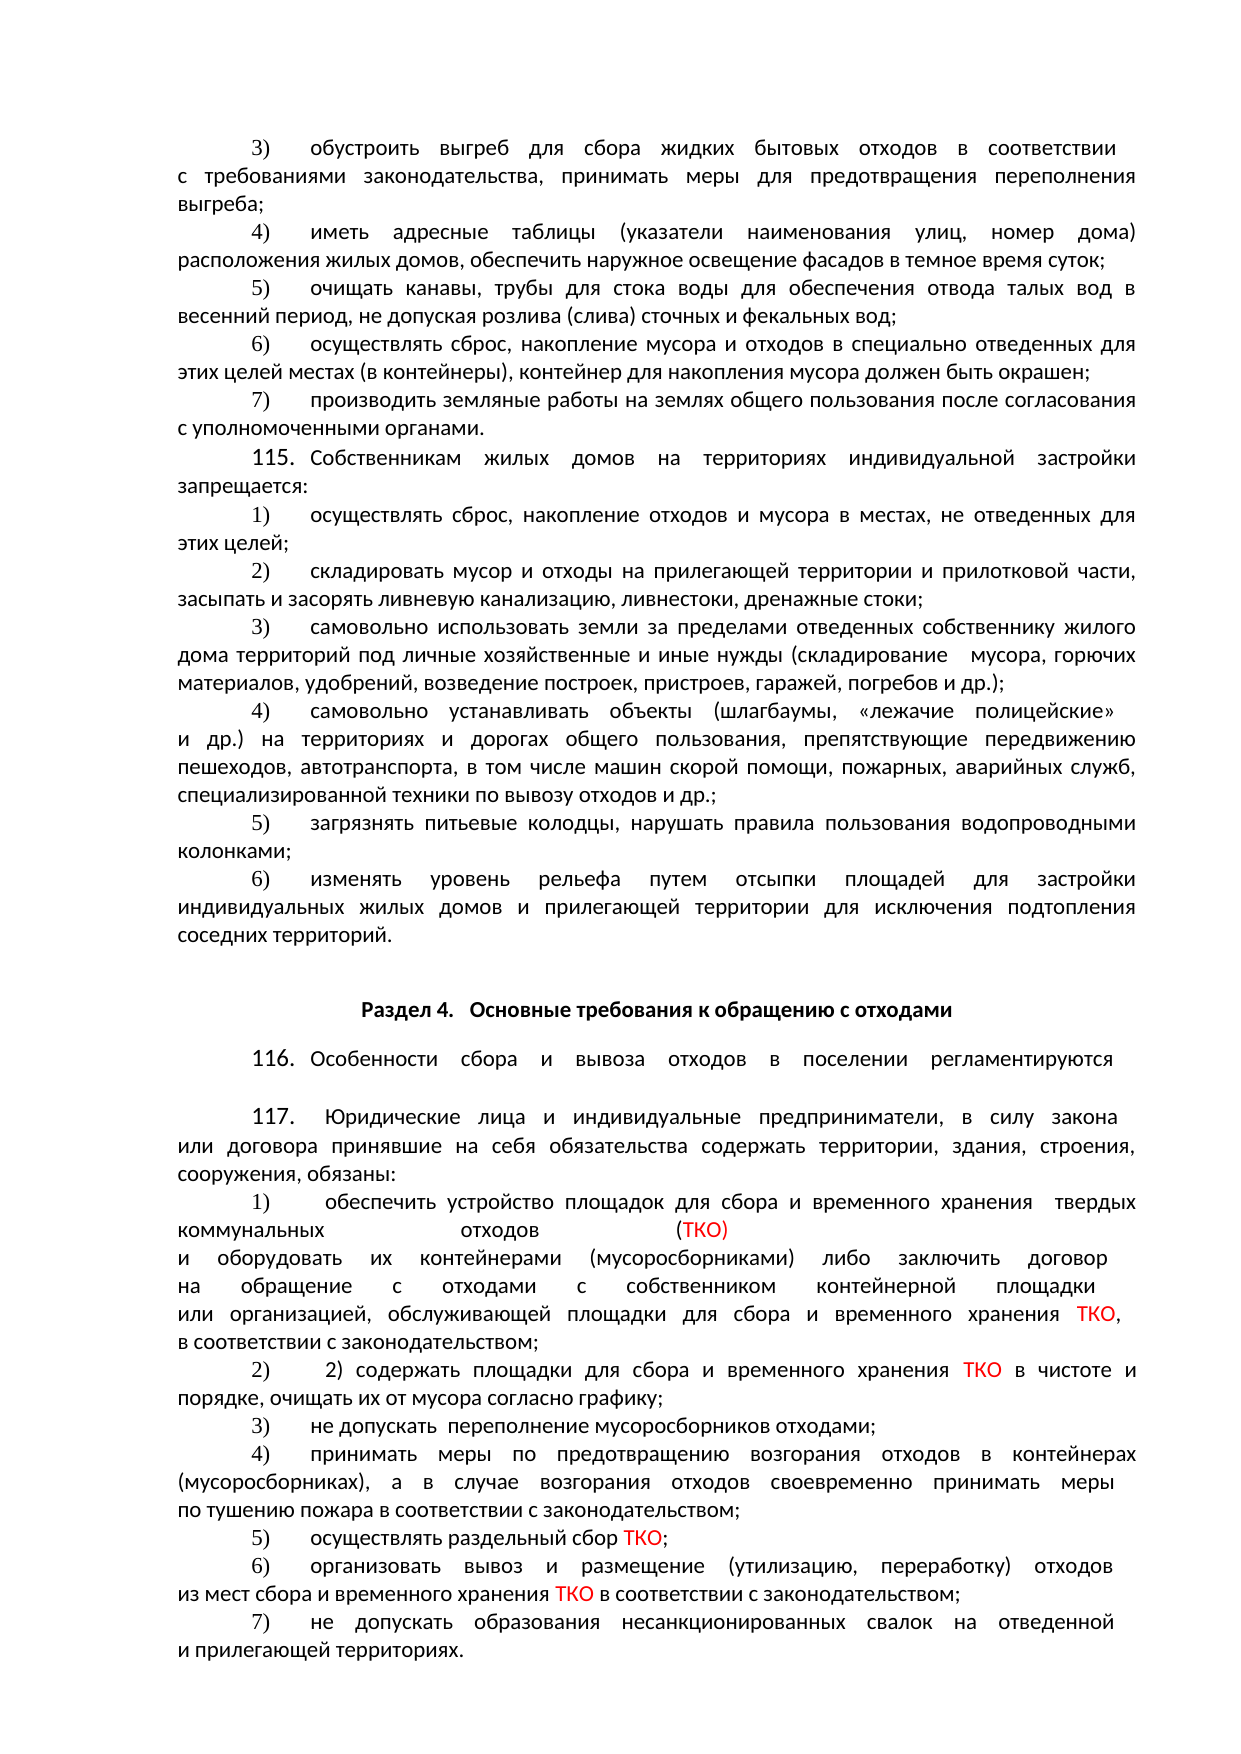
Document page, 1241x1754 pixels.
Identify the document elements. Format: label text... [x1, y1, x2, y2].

list очищать канавы, трубы для стока воды для обеспечения отвода талых вод в весенний период, не допуская розлива (слива) сточных и фекальных вод; [177, 273, 1137, 329]
list Собственникам жилых домов на территориях индивидуальной застройки запрещается: [177, 441, 1137, 500]
list складировать мусор и отходы на прилегающей территории и прилотковой части, засыпать и засорять ливневую канализацию, ливнестоки, дренажные стоки; [177, 556, 1137, 612]
list Юридические лица и индивидуальные предприниматели, в силу закона или договора принявшие на себя обязательства содержать территории, здания, строения, сооружения, обязаны: [177, 1100, 1137, 1187]
list организовать вывоз и размещение (утилизацию, переработку) отходов из мест сбора и временного хранения ТКО в соответствии с законодательством; [177, 1551, 1137, 1607]
list изменять уровень рельефа путем отсыпки площадей для застройки индивидуальных жилых домов и прилегающей территории для исключения подтопления соседних территорий. [177, 864, 1137, 948]
text Раздел 4. Основные требования к обращению с отходами [177, 995, 1137, 1023]
list Особенности сбора и вывоза отходов в поселении регламентируются [177, 1042, 1137, 1100]
list принимать меры по предотвращению возгорания отходов в контейнерах (мусоросборниках), а в случае возгорания отходов своевременно принимать меры по тушению пожара в соответствии с законодательством; [177, 1439, 1137, 1523]
list самовольно устанавливать объекты (шлагбаумы, «лежачие полицейские» и др.) на территориях и дорогах общего пользования, препятствующие передвижению пешеходов, автотранспорта, в том числе машин скорой помощи, пожарных, аварийных служб, специализированной техники по вывозу отходов и др.; [177, 696, 1137, 808]
list производить земляные работы на землях общего пользования после согласования с уполномоченными органами. [177, 385, 1137, 441]
list осуществлять сброс, накопление отходов и мусора в местах, не отведенных для этих целей; [177, 500, 1137, 556]
list не допускать образования несанкционированных свалок на отведенной и прилегающей территориях. [177, 1607, 1137, 1663]
list осуществлять раздельный сбор ТКО; [177, 1523, 1137, 1551]
list загрязнять питьевые колодцы, нарушать правила пользования водопроводными колонками; [177, 808, 1137, 864]
list осуществлять сброс, накопление мусора и отходов в специально отведенных для этих целей местах (в контейнеры), контейнер для накопления мусора должен быть окрашен; [177, 329, 1137, 385]
list обустроить выгреб для сбора жидких бытовых отходов в соответствии с требованиями законодательства, принимать меры для предотвращения переполнения выгреба; [177, 133, 1137, 217]
list обеспечить устройство площадок для сбора и временного хранения твердых коммунальных отходов (ТКО) и оборудовать их контейнерами (мусоросборниками) либо заключить договор на обращение с отходами с собственником контейнерной площадки или организацией, обслуживающей площадки для сбора и временного хранения ТКО, в соответствии с законодательством; [177, 1187, 1137, 1355]
list 2) содержать площадки для сбора и временного хранения ТКО в чистоте и порядке, очищать их от мусора согласно графику; [177, 1355, 1137, 1411]
list самовольно использовать земли за пределами отведенных собственнику жилого дома территорий под личные хозяйственные и иные нужды (складирование мусора, горючих материалов, удобрений, возведение построек, пристроев, гаражей, погребов и др.); [177, 612, 1137, 696]
list не допускать переполнение мусоросборников отходами; [251, 1411, 1137, 1439]
list иметь адресные таблицы (указатели наименования улиц, номер дома) расположения жилых домов, обеспечить наружное освещение фасадов в темное время суток; [177, 217, 1137, 273]
